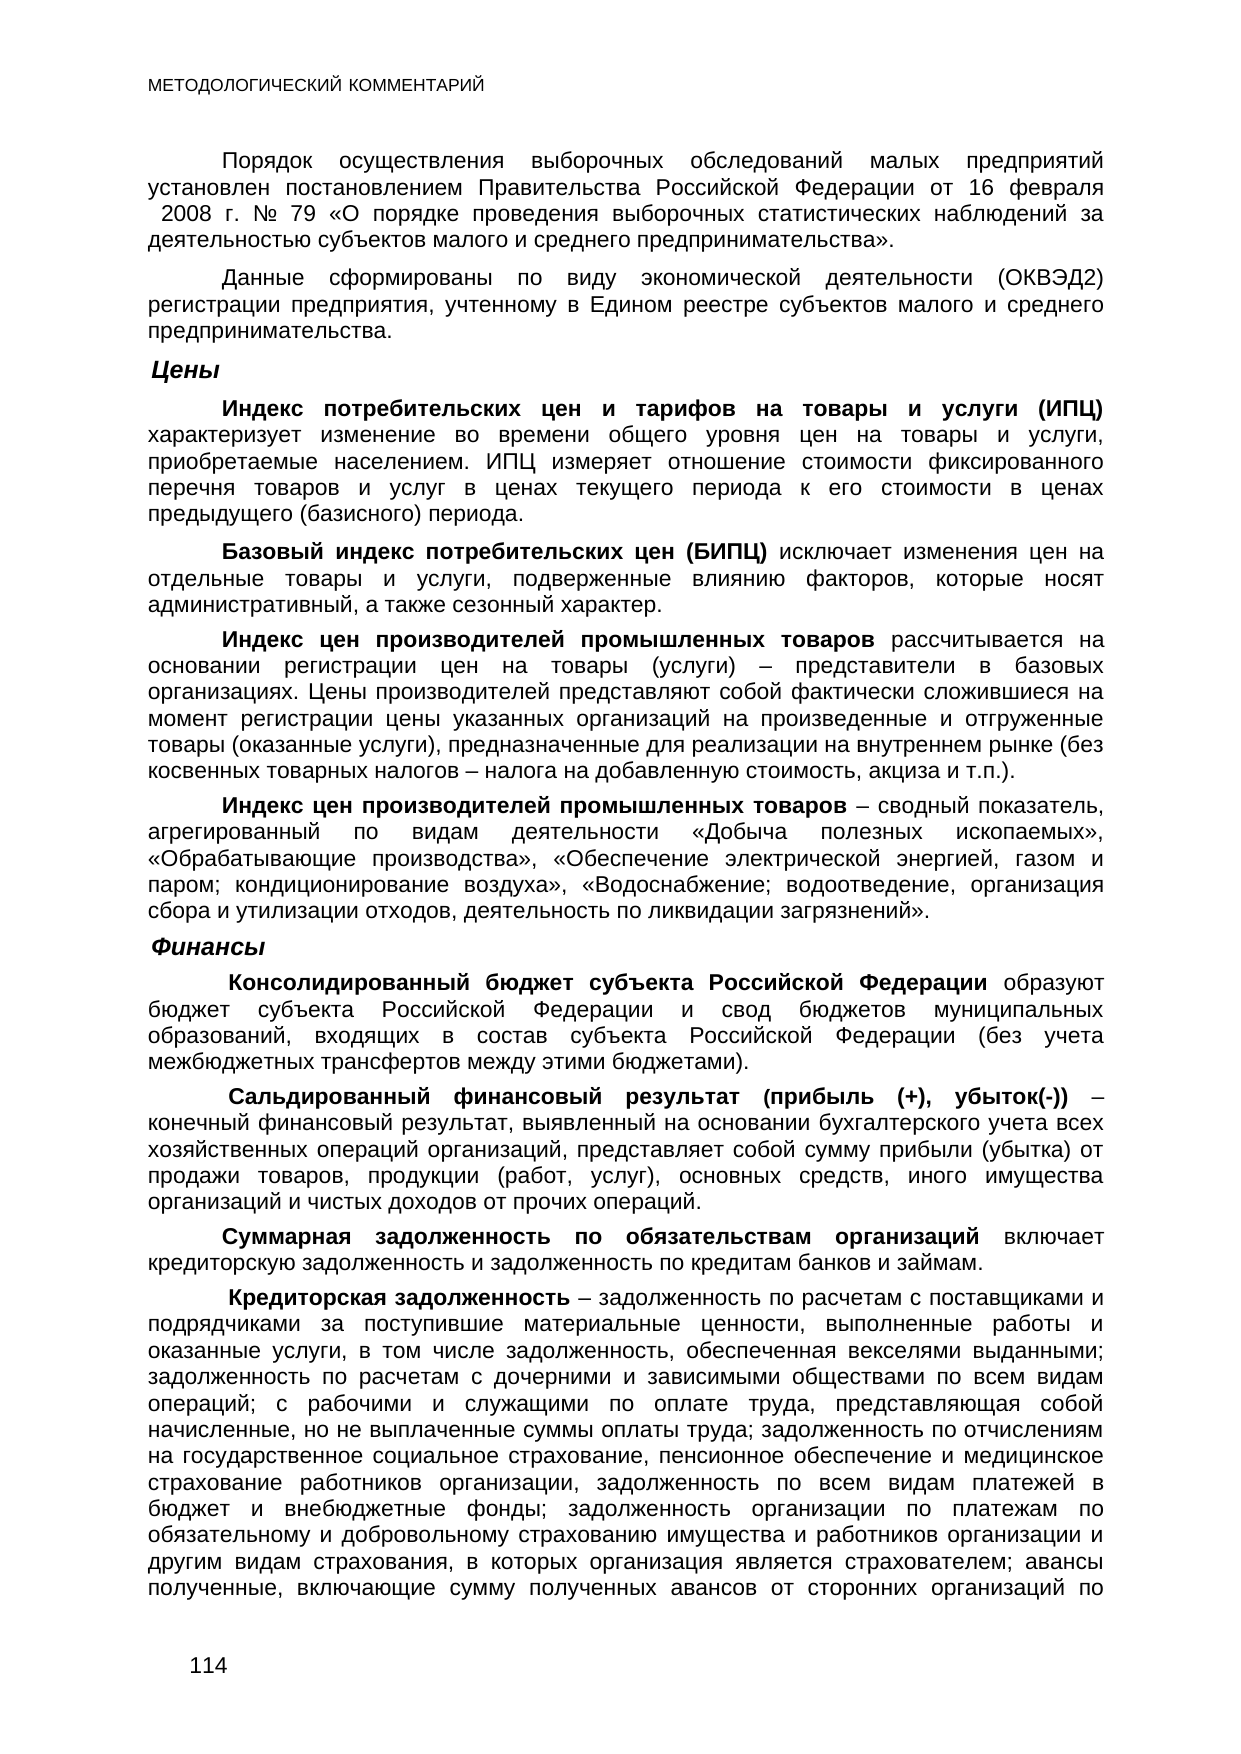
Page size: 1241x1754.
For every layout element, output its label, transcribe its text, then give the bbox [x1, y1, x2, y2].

text Суммарная задолженность по обязательствам организаций включает кредиторскую задолженность и задолженность по кредитам банков и займам. [148, 1223, 1104, 1276]
text Индекс цен производителей промышленных товаров рассчитывается на основании регистрации цен на товары (услуги) – представители в базовых организациях. Цены производителей представляют собой фактически сложившиеся на момент регистрации цены указанных организаций на произведенные и отгруженные товары (оказанные услуги), предназначенные для реализации на внутреннем рынке (без косвенных товарных налогов – налога на добавленную стоимость, акциза и т.п.). [148, 626, 1104, 784]
text Порядок осуществления выборочных обследований малых предприятий установлен постановлением Правительства Российской Федерации от 16 февраля 2008 г. № 79 «О порядке проведения выборочных статистических наблюдений за деятельностью субъектов малого и среднего предпринимательства». [148, 147, 1104, 253]
text Цены [148, 355, 1104, 383]
text Индекс цен производителей промышленных товаров – сводный показатель, агрегированный по видам деятельности «Добыча полезных ископаемых», «Обрабатывающие производства», «Обеспечение электрической энергией, газом и паром; кондиционирование воздуха», «Водоснабжение; водоотведение, организация сбора и утилизации отходов, деятельность по ликвидации загрязнений». [148, 792, 1104, 924]
text Базовый индекс потребительских цен (БИПЦ) исключает изменения цен на отдельные товары и услуги, подверженные влиянию факторов, которые носят административный, а также сезонный характер. [148, 538, 1104, 617]
text Сальдированный финансовый результат (прибыль (+), убыток(-)) – конечный финансовый результат, выявленный на основании бухгалтерского учета всех хозяйственных операций организаций, представляет собой сумму прибыли (убытка) от продажи товаров, продукции (работ, услуг), основных средств, иного имущества организаций и чистых доходов от прочих операций. [148, 1083, 1104, 1215]
text Индекс потребительских цен и тарифов на товары и услуги (ИПЦ) характеризует изменение во времени общего уровня цен на товары и услуги, приобретаемые населением. ИПЦ измеряет отношение стоимости фиксированного перечня товаров и услуг в ценах текущего периода к его стоимости в ценах предыдущего (базисного) периода. [148, 395, 1104, 527]
text Финансы [148, 932, 1104, 961]
text Консолидированный бюджет субъекта Российской Федерации образуют бюджет субъекта Российской Федерации и свод бюджетов муниципальных образований, входящих в состав субъекта Российской Федерации (без учета межбюджетных трансфертов между этими бюджетами). [148, 969, 1104, 1074]
text Данные сформированы по виду экономической деятельности (ОКВЭД2) регистрации предприятия, учтенному в Едином реестре субъектов малого и среднего предпринимательства. [148, 264, 1104, 343]
